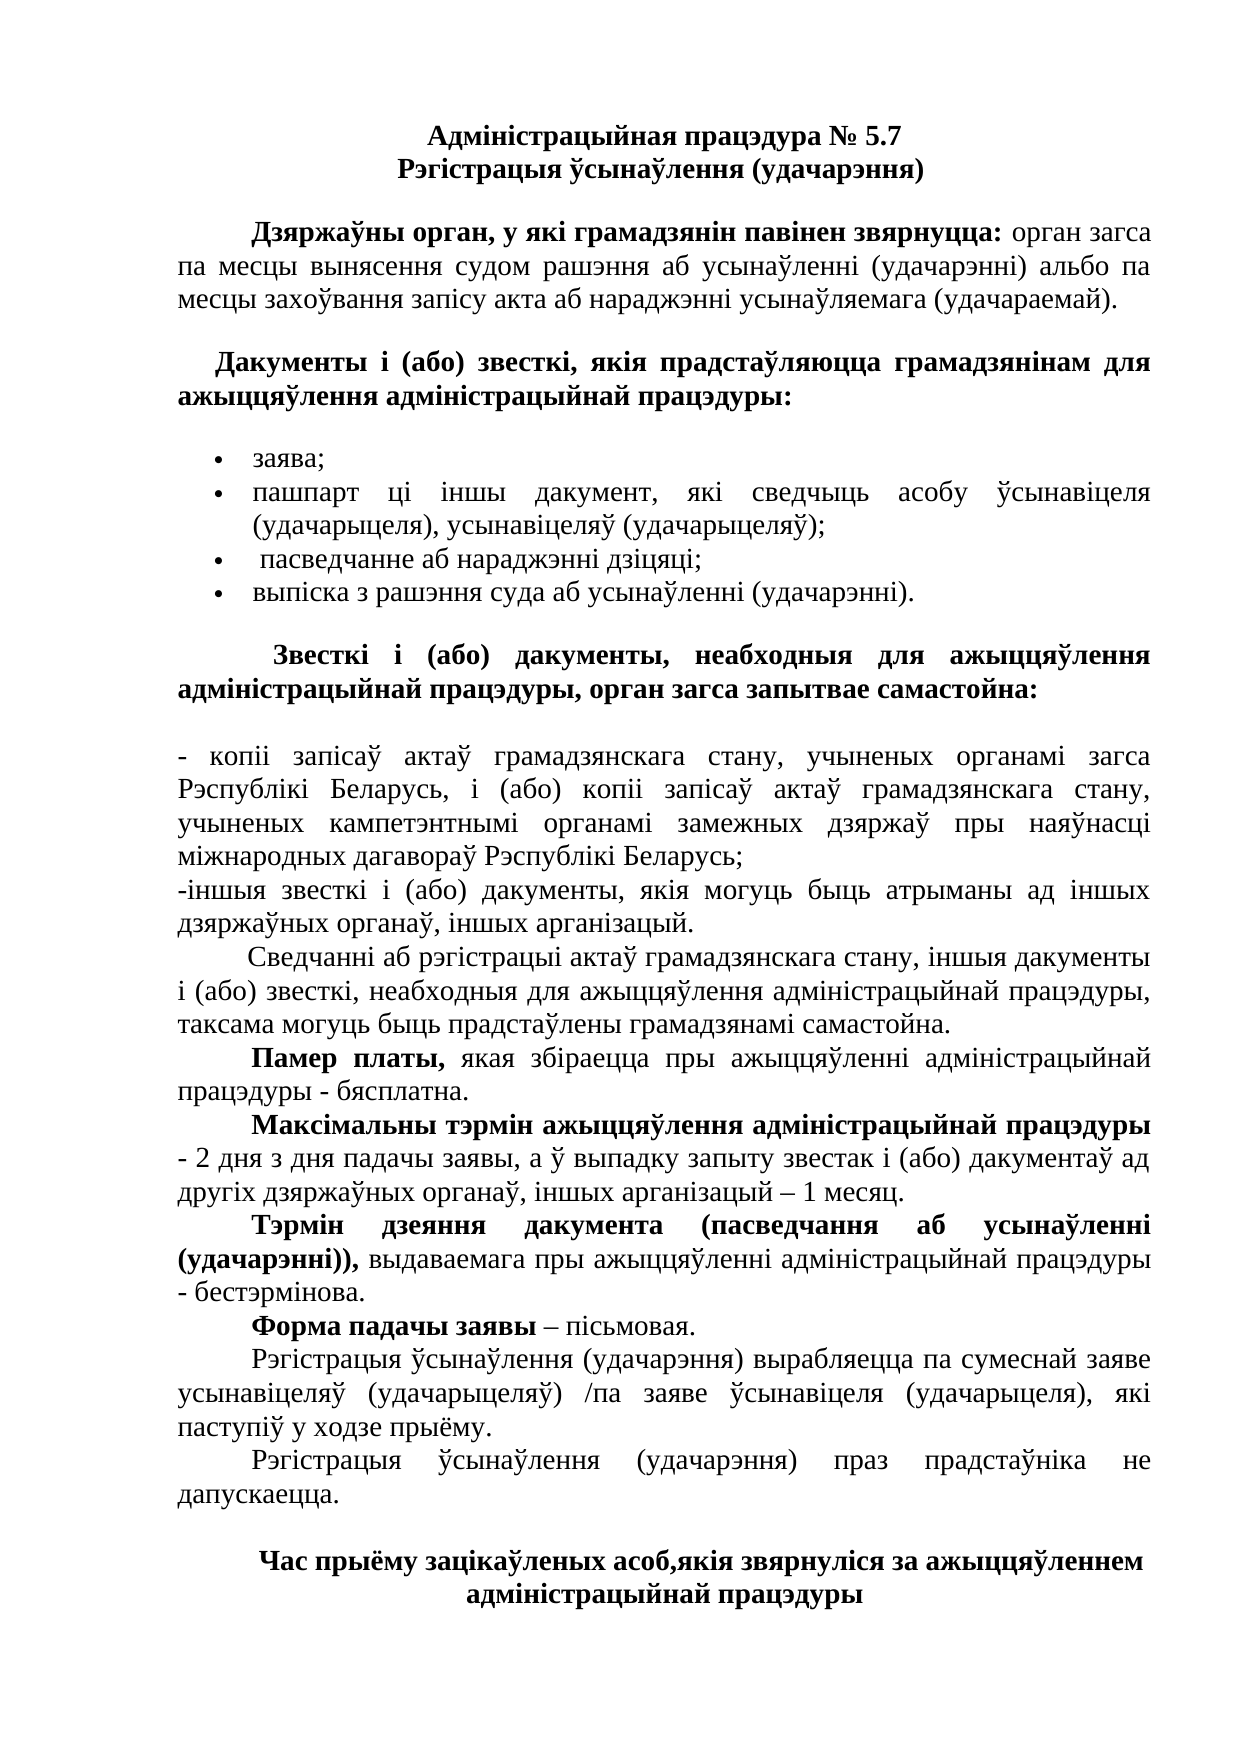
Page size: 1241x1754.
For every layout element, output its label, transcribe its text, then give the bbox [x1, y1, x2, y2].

text Адміністрацыйная працэдура № 5.7 Рэгістрацыя ўсынаўлення (удачарэння) [177, 118, 1152, 185]
list пашпарт ці іншы дакумент, які сведчыць асобу ўсынавіцеля (удачарыцеля), усынавіцеляў (удачарыцеляў); [215, 474, 1152, 541]
text Рэгістрацыя ўсынаўлення (удачарэння) праз прадстаўніка не дапускаецца. [177, 1442, 1152, 1509]
list заява; [215, 440, 1152, 474]
text Рэгістрацыя ўсынаўлення (удачарэння) вырабляецца па сумеснай заяве усынавіцеляў (удачарыцеляў) /па заяве ўсынавіцеля (удачарыцеля), які паступіў у ходзе прыёму. [177, 1342, 1152, 1442]
text Максімальны тэрмін ажыццяўлення адміністрацыйнай працэдуры - 2 дня з дня падачы заявы, а ў выпадку запыту звестак і (або) дакументаў ад другіх дзяржаўных органаў, іншых арганізацый – 1 месяц. [177, 1107, 1152, 1207]
text Дакументы і (або) звесткі, якія прадстаўляюцца грамадзянінам для ажыццяўлення адміністрацыйнай працэдуры: [177, 344, 1152, 411]
text Сведчанні аб рэгістрацыі актаў грамадзянскага стану, іншыя дакументы і (або) звесткі, неабходныя для ажыццяўлення адміністрацыйнай працэдуры, таксама могуць быць прадстаўлены грамадзянамі самастойна. [177, 939, 1152, 1040]
text Дзяржаўны орган, у які грамадзянін павінен звярнуцца: орган загса па месцы вынясення судом рашэння аб усынаўленні (удачарэнні) альбо па месцы захоўвання запісу акта аб нараджэнні усынаўляемага (удачараемай). [177, 214, 1152, 315]
text Тэрмін дзеяння дакумента (пасведчання аб усынаўленні (удачарэнні)), выдаваемага пры ажыццяўленні адміністрацыйнай працэдуры - бестэрмінова. [177, 1207, 1152, 1308]
text Час прыёму зацікаўленых асоб,якія звярнуліся за ажыццяўленнем адміністрацыйнай працэдуры [177, 1543, 1152, 1610]
text - копіі запісаў актаў грамадзянскага стану, учыненых органамі загса Рэспублікі Беларусь, і (або) копіі запісаў актаў грамадзянскага стану, учыненых кампетэнтнымі органамі замежных дзяржаў пры наяўнасці міжнародных дагавораў Рэспублікі Беларусь; [177, 738, 1152, 872]
text Памер платы, якая збіраецца пры ажыццяўленні адміністрацыйнай працэдуры - бясплатна. [177, 1040, 1152, 1107]
text Форма падачы заявы – пісьмовая. [177, 1308, 1152, 1342]
text -іншыя звесткі і (або) дакументы, якія могуць быць атрыманы ад іншых дзяржаўных органаў, іншых арганізацый. [177, 872, 1152, 939]
text Звесткі і (або) дакументы, неабходныя для ажыццяўлення адміністрацыйнай працэдуры, орган загса запытвае самастойна: [177, 637, 1152, 704]
list выпіска з рашэння суда аб усынаўленні (удачарэнні). [215, 574, 1152, 608]
list пасведчанне аб нараджэнні дзіцяці; [215, 541, 1152, 574]
